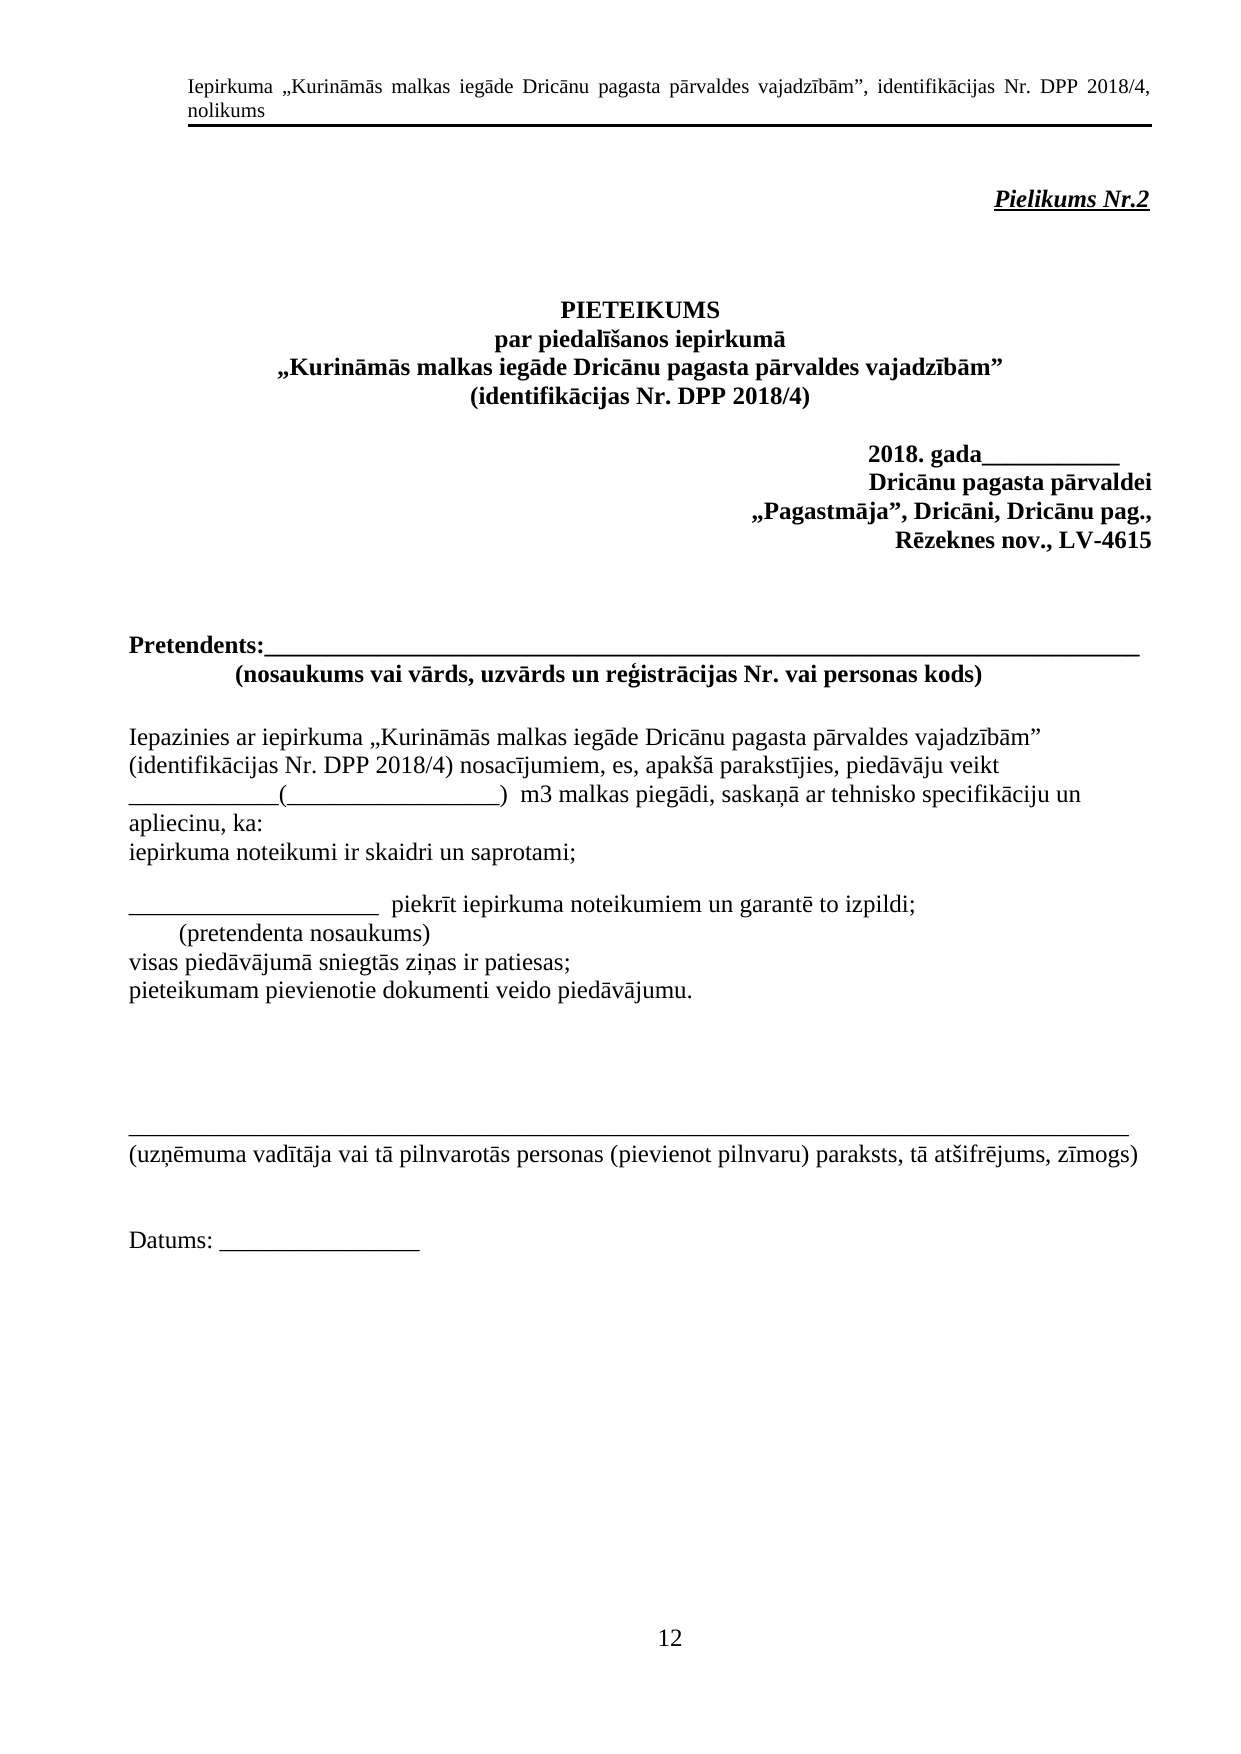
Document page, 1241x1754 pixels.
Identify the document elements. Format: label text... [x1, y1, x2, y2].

subtitle pieteikumam pievienotie dokumenti veido piedāvājumu. [128, 976, 1152, 1004]
subtitle ____________________ piekrīt iepirkuma noteikumiem un garantē to izpildi; [128, 889, 1152, 918]
subtitle iepirkuma noteikumi ir skaidri un saprotami; [128, 837, 1152, 865]
subtitle ________________________________________________________________________________ [128, 1110, 1152, 1139]
subtitle par piedalīšanos iepirkumā [128, 324, 1152, 352]
subtitle (pretendenta nosaukums) [128, 918, 1152, 947]
subtitle Iepazinies ar iepirkuma „Kurināmās malkas iegāde Dricānu pagasta pārvaldes vajadzībām” (identifikācijas Nr. DPP 2018/4) nosacījumiem, es, apakšā parakstījies, piedāvāju veikt ____________(_________________) m3 malkas piegādi, saskaņā ar tehnisko specifikāciju un apliecinu, ka: [128, 722, 1152, 837]
subtitle visas piedāvājumā sniegtās ziņas ir patiesas; [128, 947, 1152, 976]
subtitle (identifikācijas Nr. DPP 2018/4) [128, 381, 1152, 410]
subtitle (nosaukums vai vārds, uzvārds un reģistrācijas Nr. vai personas kods) [128, 659, 1152, 688]
subtitle „Kurināmās malkas iegāde Dricānu pagasta pārvaldes vajadzībām” [128, 352, 1152, 381]
subtitle PIETEIKUMS [128, 295, 1152, 324]
subtitle Pielikums Nr.2 [59, 184, 1152, 213]
subtitle Pretendents:______________________________________________________________________ [128, 631, 1152, 659]
subtitle (uzņēmuma vadītāja vai tā pilnvarotās personas (pievienot pilnvaru) paraksts, tā atšifrējums, zīmogs) [128, 1139, 1152, 1167]
subtitle Rēzeknes nov., LV-4615 [128, 525, 1152, 554]
subtitle Datums: ________________ [128, 1225, 1152, 1254]
subtitle Dricānu pagasta pārvaldei [128, 467, 1152, 496]
subtitle 2018. gada___________ [128, 439, 1152, 467]
subtitle „Pagastmāja”, Dricāni, Dricānu pag., [128, 496, 1152, 525]
